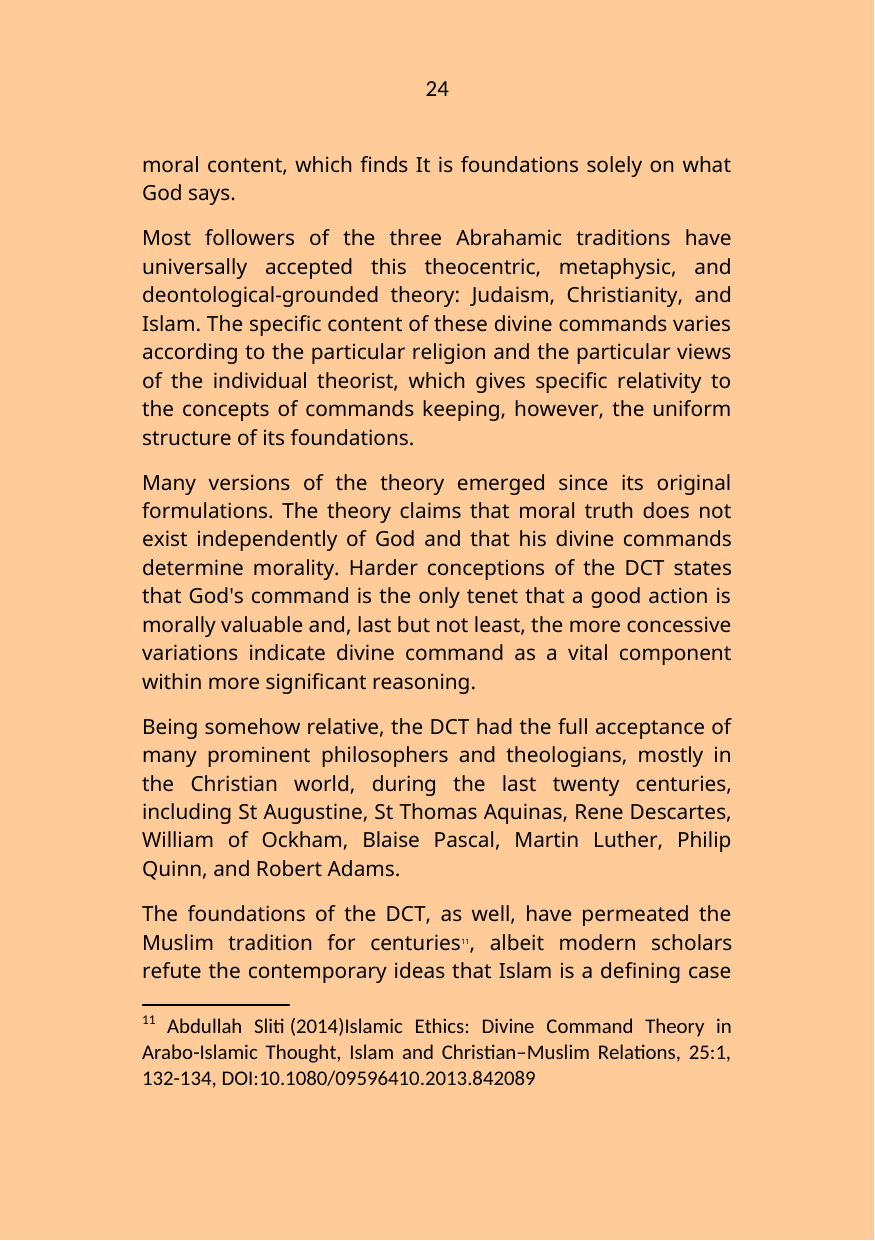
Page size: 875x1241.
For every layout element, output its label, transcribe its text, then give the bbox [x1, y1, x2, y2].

text Most followers of the three Abrahamic traditions have universally accepted this theocentric, metaphysic, and deontological-grounded theory: Judaism, Christianity, and Islam. The specific content of these divine commands varies according to the particular religion and the particular views of the individual theorist, which gives specific relativity to the concepts of commands keeping, however, the uniform structure of its foundations. [142, 223, 732, 451]
text Many versions of the theory emerged since its original formulations. The theory claims that moral truth does not exist independently of God and that his divine commands determine morality. Harder conceptions of the DCT states that God's command is the only tenet that a good action is morally valuable and, last but not least, the more concessive variations indicate divine command as a vital component within more significant reasoning. [142, 468, 732, 695]
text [142, 899, 732, 984]
text Being somehow relative, the DCT had the full acceptance of many prominent philosophers and theologians, mostly in the Christian world, during the last twenty centuries, including St Augustine, St Thomas Aquinas, Rene Descartes, William of Ockham, Blaise Pascal, Martin Luther, Philip Quinn, and Robert Adams. [142, 712, 732, 882]
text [142, 150, 732, 207]
